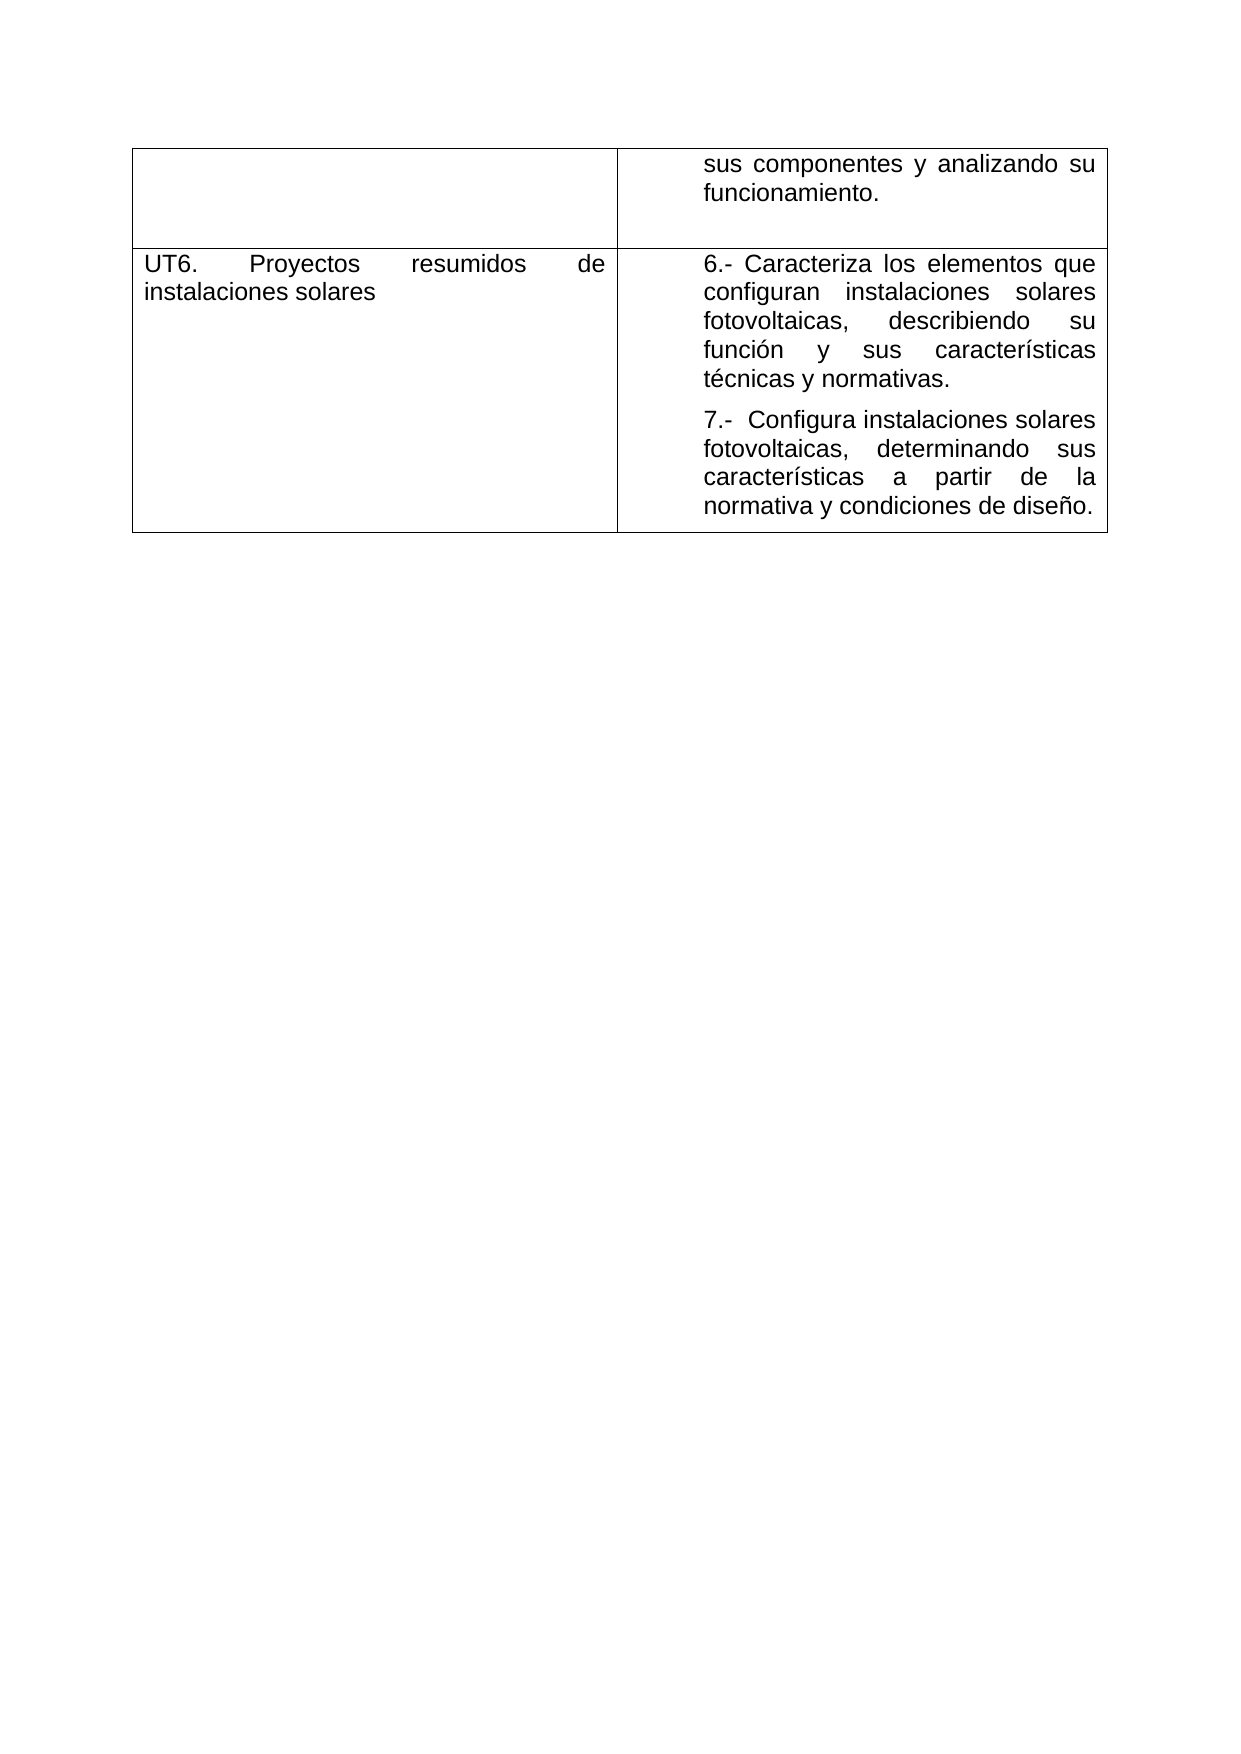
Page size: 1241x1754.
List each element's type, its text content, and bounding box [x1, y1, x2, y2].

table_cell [133, 149, 617, 247]
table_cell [618, 149, 1107, 247]
table_cell 6.- Caracteriza los elementos que configuran instalaciones solares fotovoltaicas, describiendo su función y sus características técnicas y normativas. 7.- Configura instalaciones solares fotovoltaicas, determinando sus características a partir de la normativa y condiciones de diseño. [618, 249, 1107, 532]
table_cell UT6. Proyectos resumidos de instalaciones solares [133, 249, 617, 532]
